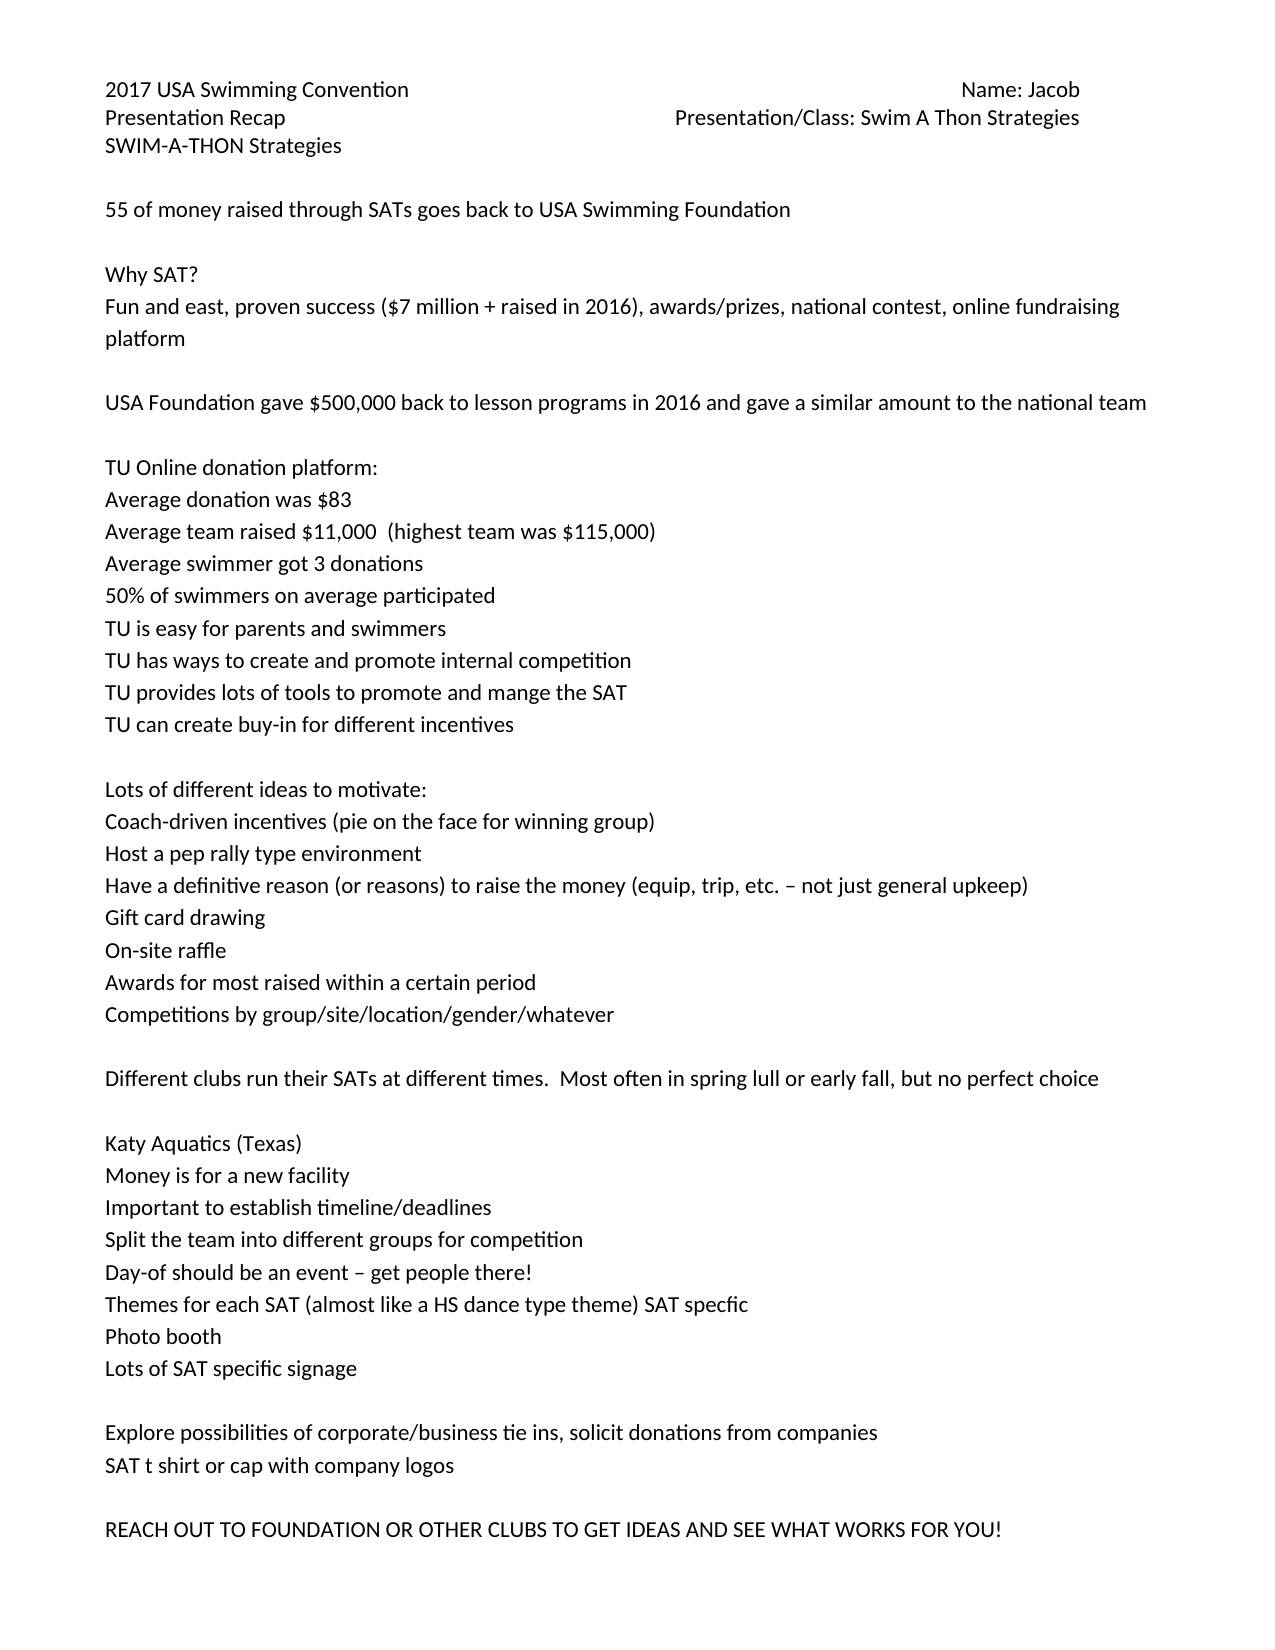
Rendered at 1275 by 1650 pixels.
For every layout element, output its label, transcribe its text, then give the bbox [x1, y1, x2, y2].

text TU has ways to create and promote internal competition [105, 646, 1170, 674]
text Different clubs run their SATs at different times. Most often in spring lull or early fall, but no perfect choice [105, 1064, 1170, 1092]
text Important to establish timeline/deadlines [105, 1193, 1170, 1221]
text 50% of swimmers on average participated [105, 582, 1170, 610]
text Day-of should be an event – get people there! [105, 1258, 1170, 1286]
text On-site raffle [105, 936, 1170, 964]
text Photo booth [105, 1322, 1170, 1350]
text 55 of money raised through SATs goes back to USA Swimming Foundation [105, 195, 1170, 223]
text Explore possibilities of corporate/business tie ins, solicit donations from companies [105, 1418, 1170, 1447]
text Competitions by group/site/location/gender/whatever [105, 1000, 1170, 1028]
text TU can create buy-in for different incentives [105, 710, 1170, 738]
text Have a definitive reason (or reasons) to raise the money (equip, trip, etc. – not just general upkeep) [105, 871, 1170, 899]
text Coach-driven incentives (pie on the face for winning group) [105, 807, 1170, 835]
text Fun and east, proven success ($7 million + raised in 2016), awards/prizes, national contest, online fundraising platform [105, 292, 1170, 352]
text REACH OUT TO FOUNDATION OR OTHER CLUBS TO GET IDEAS AND SEE WHAT WORKS FOR YOU! [105, 1515, 1170, 1543]
text Lots of different ideas to motivate: [105, 775, 1170, 803]
text Gift card drawing [105, 903, 1170, 932]
text Awards for most raised within a certain period [105, 968, 1170, 996]
text SAT t shirt or cap with company logos [105, 1451, 1170, 1479]
text USA Foundation gave $500,000 back to lesson programs in 2016 and gave a similar amount to the national team [105, 388, 1170, 417]
text Average team raised $11,000 (highest team was $115,000) [105, 517, 1170, 545]
text Themes for each SAT (almost like a HS dance type theme) SAT specfic [105, 1290, 1170, 1318]
text Average donation was $83 [105, 485, 1170, 513]
text Money is for a new facility [105, 1161, 1170, 1189]
text TU is easy for parents and swimmers [105, 614, 1170, 642]
text Why SAT? [105, 260, 1170, 288]
text TU provides lots of tools to promote and mange the SAT [105, 678, 1170, 706]
text SWIM-A-THON Strategies [105, 131, 1170, 159]
text Average swimmer got 3 donations [105, 549, 1170, 577]
text Katy Aquatics (Texas) [105, 1129, 1170, 1157]
text Lots of SAT specific signage [105, 1354, 1170, 1382]
text TU Online donation platform: [105, 453, 1170, 481]
text Host a pep rally type environment [105, 839, 1170, 867]
text Split the team into different groups for competition [105, 1225, 1170, 1253]
